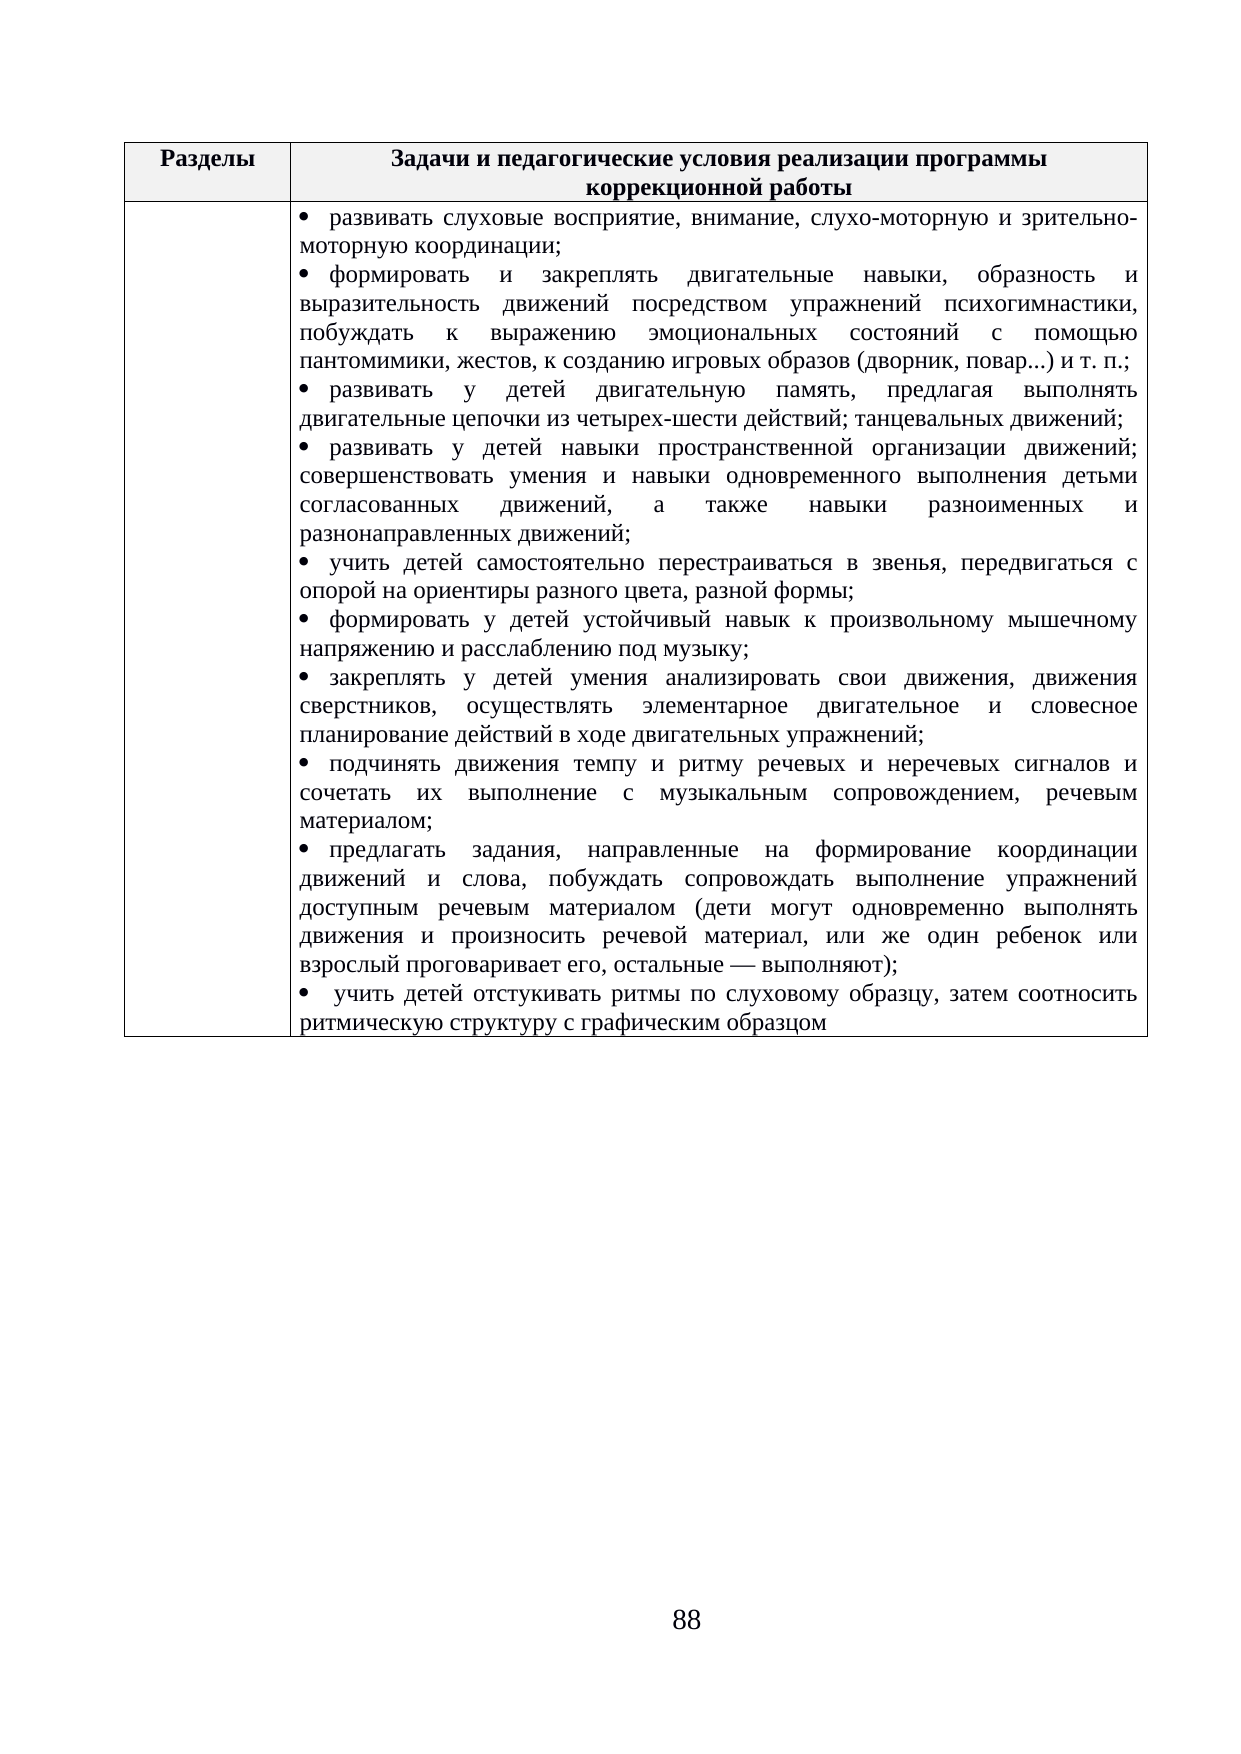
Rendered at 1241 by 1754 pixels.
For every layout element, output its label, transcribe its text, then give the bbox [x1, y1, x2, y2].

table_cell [125, 202, 290, 1036]
table_header Задачи и педагогические условия реализации программы коррекционной работы [291, 143, 1147, 201]
table_header Разделы [125, 143, 290, 201]
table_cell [291, 202, 1147, 1036]
